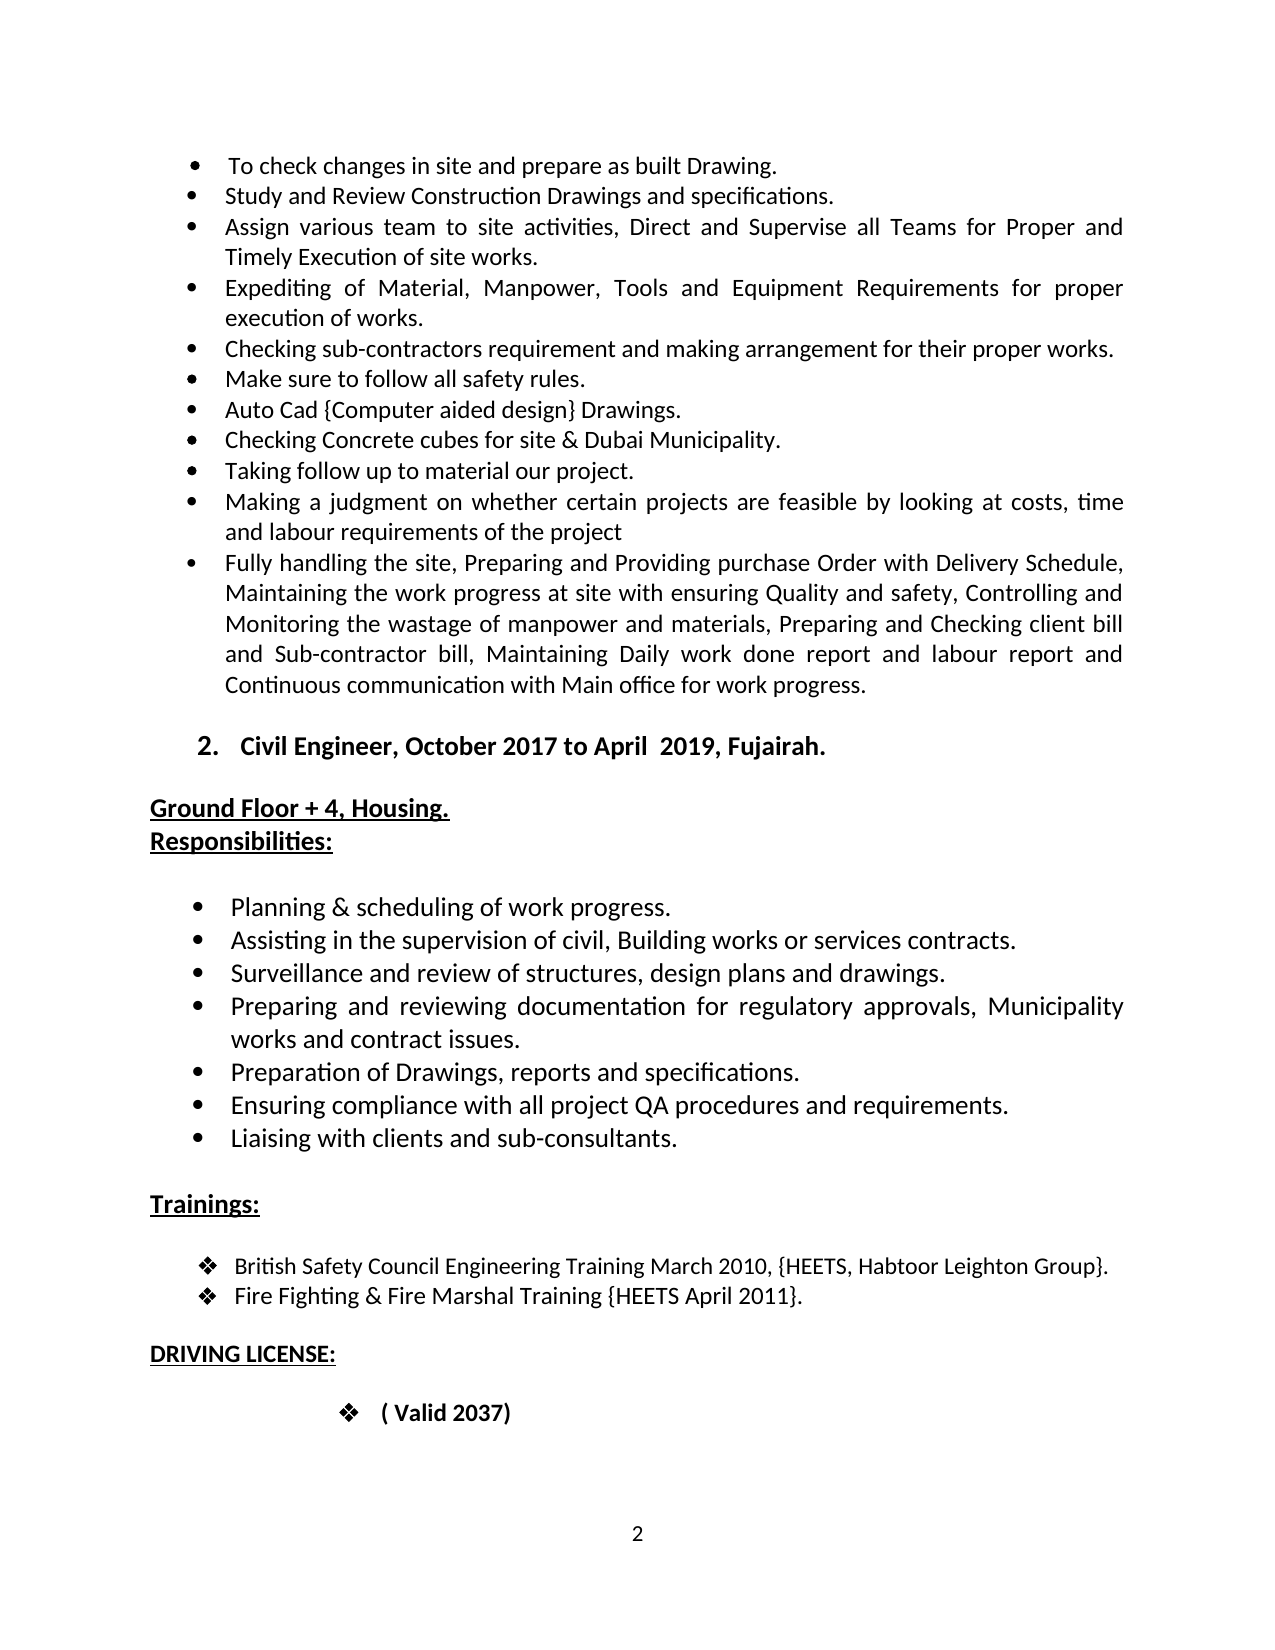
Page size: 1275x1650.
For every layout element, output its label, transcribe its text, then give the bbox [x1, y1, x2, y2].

list Checking sub-contractors requirement and making arrangement for their proper works. [187, 333, 1125, 364]
text DRIVING LICENSE: [150, 1339, 1125, 1369]
list ( Valid 2037) [337, 1397, 1125, 1428]
text Ground Floor + 4, Housing. [150, 791, 1125, 824]
list Expediting of Material, Manpower, Tools and Equipment Requirements for proper execution of works. [187, 272, 1125, 333]
list Liaising with clients and sub-consultants. [193, 1121, 1125, 1154]
list Study and Review Construction Drawings and specifications. [187, 181, 1125, 211]
list British Safety Council Engineering Training March 2010, {HEETS, Habtoor Leighton Group}. [197, 1251, 1125, 1280]
list Fully handling the site, Preparing and Providing purchase Order with Delivery Schedule, Maintaining the work progress at site with ensuring Quality and safety, Controlling and Monitoring the wastage of manpower and materials, Preparing and Checking client bill and Sub-contractor bill, Maintaining Daily work done report and labour report and Continuous communication with Main office for work progress. [187, 547, 1125, 699]
list Surveillance and review of structures, design plans and drawings. [193, 956, 1125, 989]
list Assisting in the supervision of civil, Building works or services contracts. [193, 923, 1125, 956]
list Ensuring compliance with all project QA procedures and requirements. [193, 1088, 1125, 1121]
list Make sure to follow all safety rules. [187, 364, 1125, 394]
list Planning & scheduling of work progress. [193, 890, 1125, 923]
list Assign various team to site activities, Direct and Supervise all Teams for Proper and Timely Execution of site works. [187, 211, 1125, 272]
text Responsibilities: [150, 824, 1125, 857]
list Taking follow up to material our project. [187, 455, 1125, 486]
list Fire Fighting & Fire Marshal Training {HEETS April 2011}. [197, 1280, 1125, 1311]
list Civil Engineer, October 2017 to April 2019, Fujairah. [197, 727, 1125, 763]
list Making a judgment on whether certain projects are feasible by looking at costs, time and labour requirements of the project [187, 486, 1125, 547]
text Trainings: [150, 1187, 1125, 1220]
list Preparation of Drawings, reports and specifications. [193, 1055, 1125, 1088]
list Auto Cad {Computer aided design} Drawings. [187, 394, 1125, 425]
list To check changes in site and prepare as built Drawing. [191, 150, 1125, 181]
list Checking Concrete cubes for site & Dubai Municipality. [187, 425, 1125, 455]
list Preparing and reviewing documentation for regulatory approvals, Municipality works and contract issues. [193, 989, 1125, 1055]
